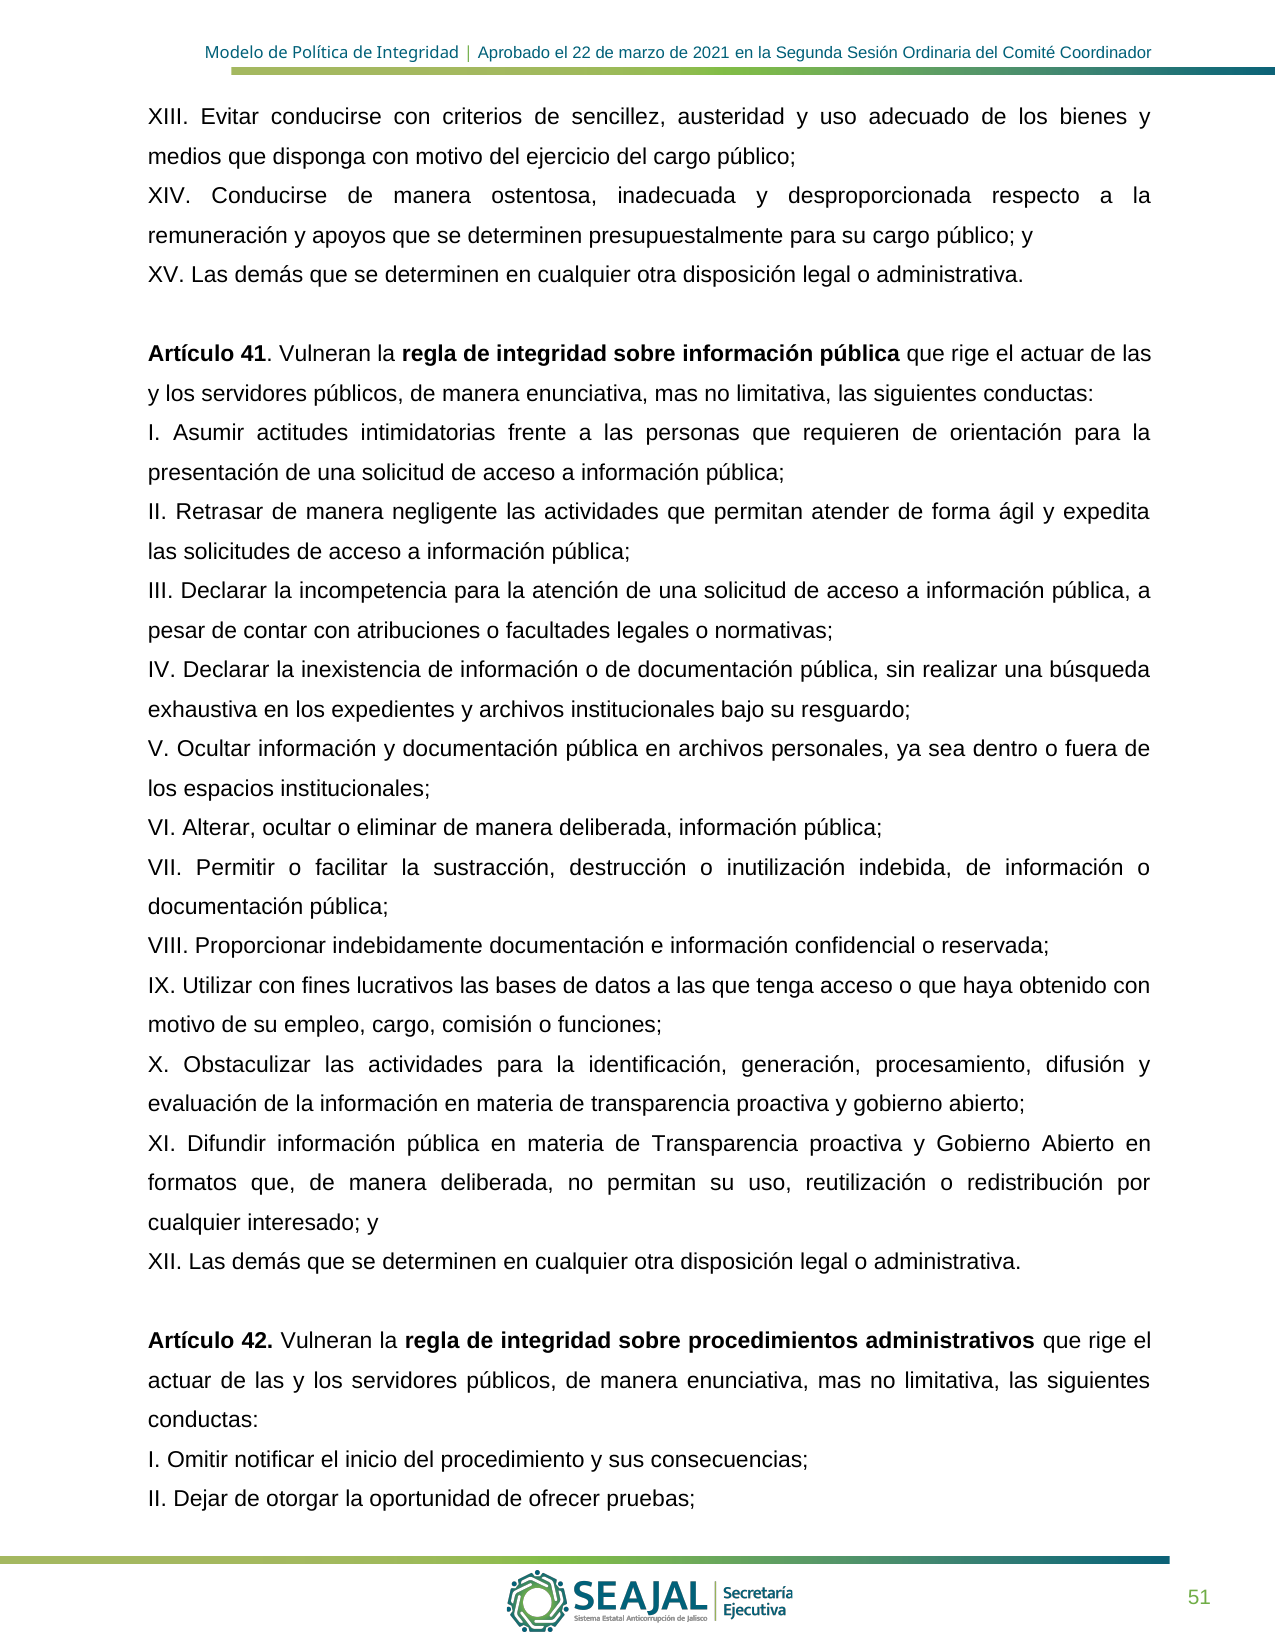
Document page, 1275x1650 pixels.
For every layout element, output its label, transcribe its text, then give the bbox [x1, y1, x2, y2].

picture [935, 49, 941, 58]
text VII. Permitir o facilitar la sustracción, destrucción o inutilización indebida, de información o documentación pública; [148, 853, 1152, 919]
picture [0, 1556, 1170, 1564]
text IV. Declarar la inexistencia de información o de documentación pública, sin realizar una búsqueda exhaustiva en los expedientes y archivos institucionales bajo su resguardo; [148, 656, 1152, 722]
picture [797, 49, 803, 61]
picture [825, 46, 831, 58]
picture [1097, 46, 1103, 58]
text IX. Utilizar con fines lucrativos las bases de datos a las que tenga acceso o que haya obtenido con motivo de su empleo, cargo, comisión o funciones; [148, 972, 1152, 1038]
text XIV. Conducirse de manera ostentosa, inadecuada y desproporcionada respecto a la remuneración y apoyos que se determinen presupuestalmente para su cargo público; y [148, 182, 1152, 248]
text Artículo 41. Vulneran la regla de integridad sobre información pública que rige el actuar de las y los servidores públicos, de manera enunciativa, mas no limitativa, las siguientes conductas: [148, 340, 1152, 406]
picture [514, 46, 520, 58]
picture [506, 1570, 793, 1632]
text II. Dejar de otorgar la oportunidad de ofrecer pruebas; [148, 1485, 1152, 1511]
text I. Asumir actitudes intimidatorias frente a las personas que requieren de orientación para la presentación de una solicitud de acceso a información pública; [148, 419, 1152, 485]
text XII. Las demás que se determinen en cualquier otra disposición legal o administrativa. [148, 1248, 1152, 1274]
text VIII. Proporcionar indebidamente documentación e información confidencial o reservada; [148, 932, 1152, 959]
text V. Ocultar información y documentación pública en archivos personales, ya sea dentro o fuera de los espacios institucionales; [148, 735, 1152, 801]
picture [231, 67, 1275, 75]
text III. Declarar la incompetencia para la atención de una solicitud de acceso a información pública, a pesar de contar con atribuciones o facultades legales o normativas; [148, 577, 1152, 643]
picture [745, 49, 751, 58]
text XI. Difundir información pública en materia de Transparencia proactiva y Gobierno Abierto en formatos que, de manera deliberada, no permitan su uso, reutilización o redistribución por cualquier interesado; y [148, 1130, 1152, 1235]
text XIII. Evitar conducirse con criterios de sencillez, austeridad y uso adecuado de los bienes y medios que disponga con motivo del ejercicio del cargo público; [148, 103, 1152, 169]
text XV. Las demás que se determinen en cualquier otra disposición legal o administrativa. [148, 261, 1152, 288]
text II. Retrasar de manera negligente las actividades que permitan atender de forma ágil y expedita las solicitudes de acceso a información pública; [148, 498, 1152, 564]
text Artículo 42. Vulneran la regla de integridad sobre procedimientos administrativos que rige el actuar de las y los servidores públicos, de manera enunciativa, mas no limitativa, las siguientes conductas: [148, 1327, 1152, 1432]
text VI. Alterar, ocultar o eliminar de manera deliberada, información pública; [148, 814, 1152, 840]
text I. Omitir notificar el inicio del procedimiento y sus consecuencias; [148, 1446, 1152, 1472]
text X. Obstaculizar las actividades para la identificación, generación, procesamiento, difusión y evaluación de la información en materia de transparencia proactiva y gobierno abierto; [148, 1051, 1152, 1117]
picture [1110, 49, 1116, 58]
